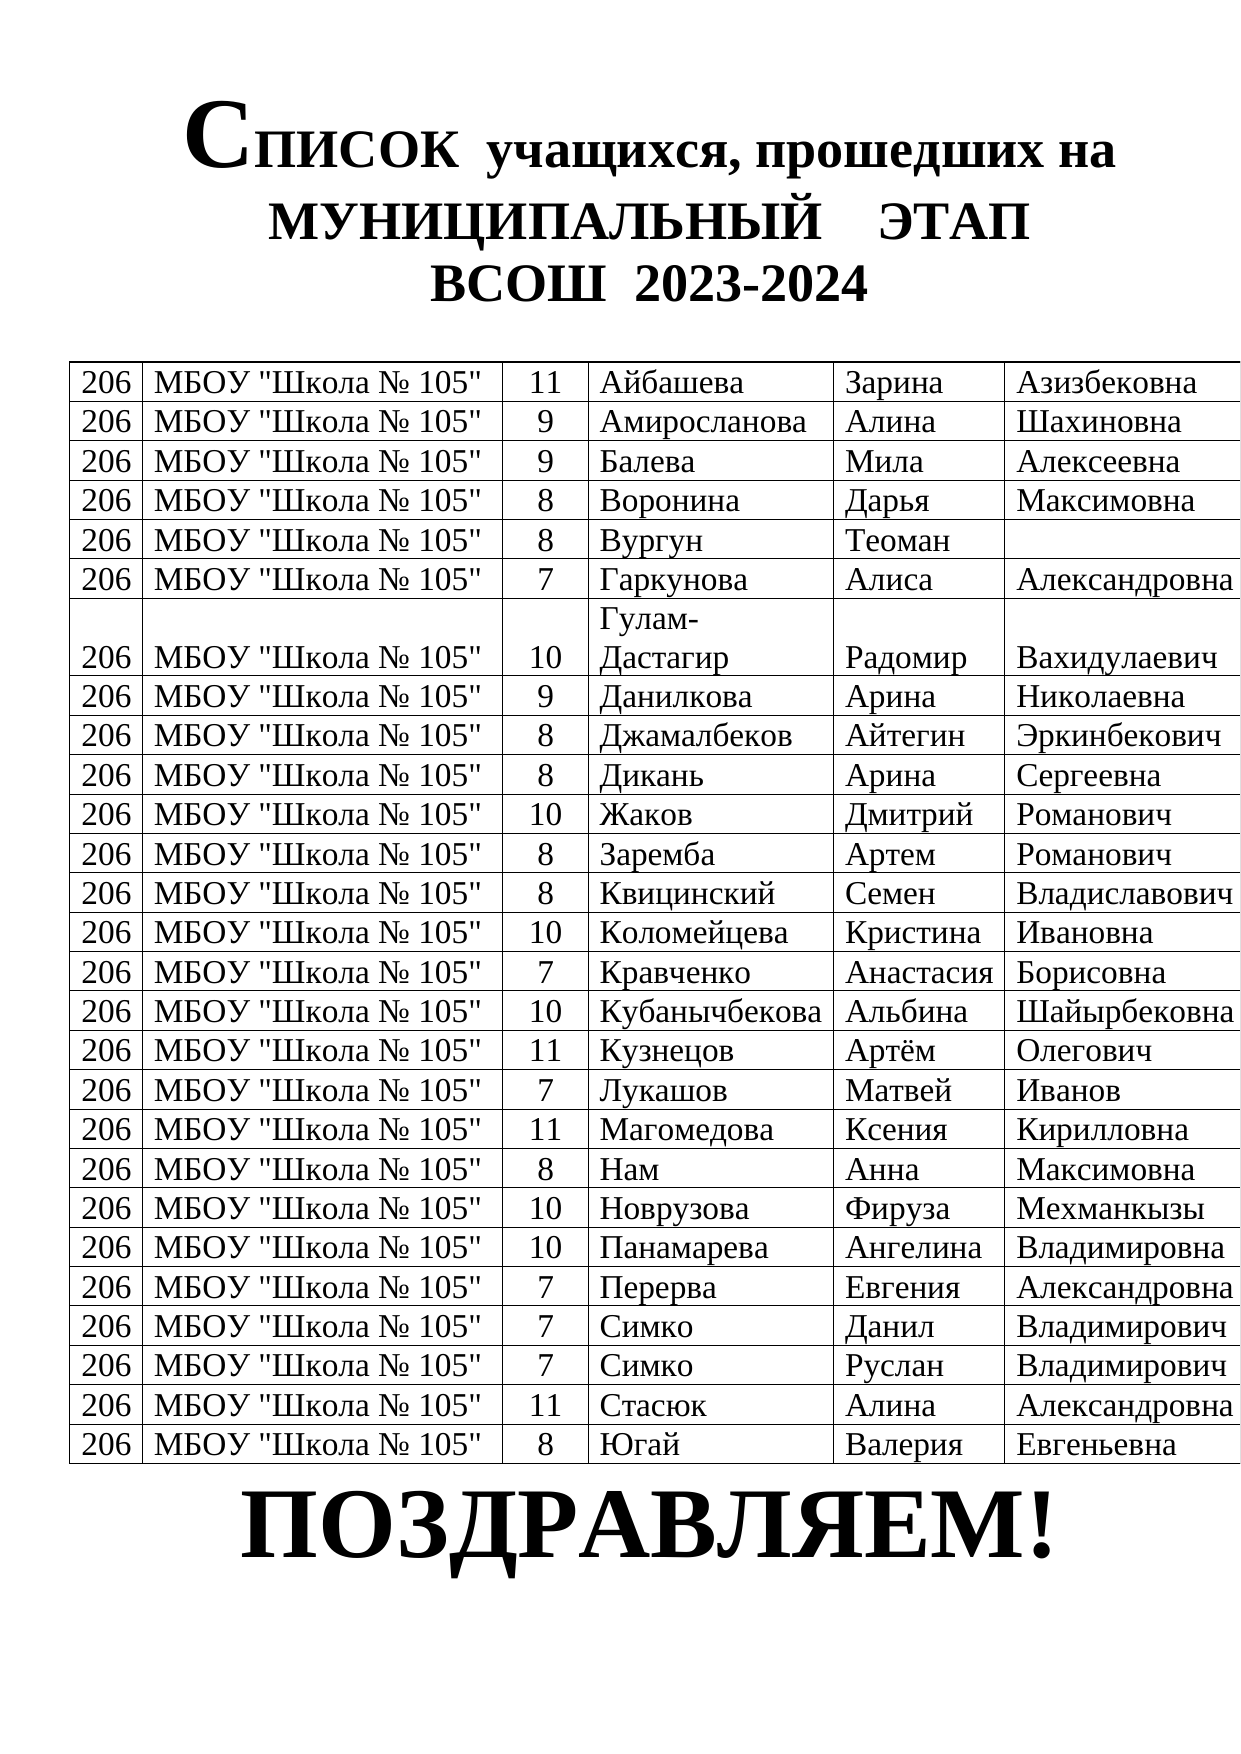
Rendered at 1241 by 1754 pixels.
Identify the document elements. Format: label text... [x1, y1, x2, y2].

table_cell МБОУ "Школа № 105" [143, 481, 502, 519]
table_cell Гулам-Дастагир [589, 599, 833, 675]
table_cell 10 [503, 913, 588, 951]
table_cell Алина [834, 1385, 1004, 1423]
table_cell 8 [503, 834, 588, 872]
table_cell 206 [70, 991, 142, 1030]
table_cell Ивановна [1005, 913, 1240, 951]
table_cell 206 [70, 1425, 142, 1463]
table_cell МБОУ "Школа № 105" [143, 1425, 502, 1463]
table_cell МБОУ "Школа № 105" [143, 402, 502, 440]
table_cell Симко [589, 1306, 833, 1345]
table_cell 206 [70, 676, 142, 715]
table_cell Борисовна [1005, 952, 1240, 990]
table_cell МБОУ "Школа № 105" [143, 1070, 502, 1108]
table_cell Вургун [589, 520, 833, 558]
table_cell Дмитрий [834, 795, 1004, 833]
table_cell Жаков [589, 795, 833, 833]
table_cell МБОУ "Школа № 105" [143, 873, 502, 912]
table_cell МБОУ "Школа № 105" [143, 1188, 502, 1227]
table_cell 8 [503, 716, 588, 754]
table_cell Семен [834, 873, 1004, 912]
table_cell Кубанычбекова [589, 991, 833, 1030]
table_cell Кузнецов [589, 1031, 833, 1069]
table_cell Романович [1005, 795, 1240, 833]
table_cell 7 [503, 952, 588, 990]
table_cell Кристина [834, 913, 1004, 951]
table_cell Сергеевна [1005, 755, 1240, 793]
table_cell МБОУ "Школа № 105" [143, 913, 502, 951]
table_header Зарина [834, 363, 1004, 401]
table_cell Заремба [589, 834, 833, 872]
table_cell Анна [834, 1149, 1004, 1187]
table_cell МБОУ "Школа № 105" [143, 1306, 502, 1345]
table_cell Алексеевна [1005, 441, 1240, 479]
table_cell МБОУ "Школа № 105" [143, 441, 502, 479]
table_cell Анастасия [834, 952, 1004, 990]
table_cell Лукашов [589, 1070, 833, 1108]
table_cell Артем [834, 834, 1004, 872]
table_cell Максимовна [1005, 481, 1240, 519]
table_cell Шахиновна [1005, 402, 1240, 440]
table_cell 10 [503, 599, 588, 675]
text СПИСОК учащихся, прошедших на [177, 74, 1122, 189]
table_cell 8 [503, 873, 588, 912]
table_cell Айтегин [834, 716, 1004, 754]
table_cell 8 [503, 1149, 588, 1187]
table_cell Алиса [834, 559, 1004, 598]
table_header МБОУ "Школа № 105" [143, 363, 502, 401]
table_cell Перерва [589, 1267, 833, 1305]
table_cell Эркинбекович [1005, 716, 1240, 754]
table_cell 7 [503, 1346, 588, 1384]
table_cell Владимировна [1005, 1228, 1240, 1266]
table_cell Коломейцева [589, 913, 833, 951]
table_cell 206 [70, 1110, 142, 1148]
table_cell МБОУ "Школа № 105" [143, 1110, 502, 1148]
table_cell Нам [589, 1149, 833, 1187]
table_cell 8 [503, 755, 588, 793]
table_cell МБОУ "Школа № 105" [143, 559, 502, 598]
table_cell 206 [70, 913, 142, 951]
table_cell 206 [70, 481, 142, 519]
table_cell Данилкова [589, 676, 833, 715]
table_cell 206 [70, 873, 142, 912]
table_cell Александровна [1005, 1267, 1240, 1305]
table_cell МБОУ "Школа № 105" [143, 520, 502, 558]
table_cell 11 [503, 1385, 588, 1423]
table_cell Мехманкызы [1005, 1188, 1240, 1227]
table_cell Матвей [834, 1070, 1004, 1108]
table_cell 9 [503, 676, 588, 715]
table_cell Радомир [834, 599, 1004, 675]
table_cell Мила [834, 441, 1004, 479]
table_cell Новрузова [589, 1188, 833, 1227]
table_cell 206 [70, 1188, 142, 1227]
table_cell 10 [503, 795, 588, 833]
table_cell 7 [503, 1306, 588, 1345]
table_cell МБОУ "Школа № 105" [143, 755, 502, 793]
table_cell Артём [834, 1031, 1004, 1069]
text МУНИЦИПАЛЬНЫЙ ЭТАП ВСОШ 2023-2024 [177, 189, 1122, 313]
table_cell Александровна [1005, 559, 1240, 598]
table_header Айбашева [589, 363, 833, 401]
table_cell Фируза [834, 1188, 1004, 1227]
table_cell 206 [70, 599, 142, 675]
table_cell 206 [70, 1070, 142, 1108]
table_cell Вахидулаевич [1005, 599, 1240, 675]
table_cell МБОУ "Школа № 105" [143, 1385, 502, 1423]
table_cell Кравченко [589, 952, 833, 990]
table_cell Иванов [1005, 1070, 1240, 1108]
table_cell Кирилловна [1005, 1110, 1240, 1148]
table_cell Алина [834, 402, 1004, 440]
table_cell Романович [1005, 834, 1240, 872]
table_cell 10 [503, 991, 588, 1030]
table_cell 206 [70, 834, 142, 872]
table_cell 206 [70, 1306, 142, 1345]
table_cell 10 [503, 1188, 588, 1227]
table_cell Югай [589, 1425, 833, 1463]
table_cell МБОУ "Школа № 105" [143, 1228, 502, 1266]
table_cell 9 [503, 402, 588, 440]
table_cell Евгеньевна [1005, 1425, 1240, 1463]
table_cell Владиславович [1005, 873, 1240, 912]
table_cell МБОУ "Школа № 105" [143, 1031, 502, 1069]
table_cell 206 [70, 1385, 142, 1423]
table_cell Арина [834, 676, 1004, 715]
table_cell Дикань [589, 755, 833, 793]
table_cell МБОУ "Школа № 105" [143, 1149, 502, 1187]
table_header 11 [503, 363, 588, 401]
table_cell МБОУ "Школа № 105" [143, 1267, 502, 1305]
table_cell МБОУ "Школа № 105" [143, 716, 502, 754]
table_cell 11 [503, 1031, 588, 1069]
table_header Азизбековна [1005, 363, 1240, 401]
table_cell Николаевна [1005, 676, 1240, 715]
table_cell Амиросланова [589, 402, 833, 440]
table_cell 206 [70, 952, 142, 990]
text ПОЗДРАВЛЯЕМ! [177, 1464, 1122, 1579]
table_cell Панамарева [589, 1228, 833, 1266]
table_cell Шайырбековна [1005, 991, 1240, 1030]
table_cell МБОУ "Школа № 105" [143, 599, 502, 675]
table_cell МБОУ "Школа № 105" [143, 991, 502, 1030]
table_cell Дарья [834, 481, 1004, 519]
table_cell Джамалбеков [589, 716, 833, 754]
table_cell 7 [503, 559, 588, 598]
table_cell 206 [70, 795, 142, 833]
table_cell Квицинский [589, 873, 833, 912]
table_cell Альбина [834, 991, 1004, 1030]
table_cell Евгения [834, 1267, 1004, 1305]
table_cell МБОУ "Школа № 105" [143, 834, 502, 872]
table_cell 8 [503, 1425, 588, 1463]
table_cell 8 [503, 520, 588, 558]
table_cell Стасюк [589, 1385, 833, 1423]
table_cell 206 [70, 755, 142, 793]
table_cell 9 [503, 441, 588, 479]
table_cell 11 [503, 1110, 588, 1148]
table_cell Балева [589, 441, 833, 479]
table_cell Руслан [834, 1346, 1004, 1384]
table_cell МБОУ "Школа № 105" [143, 795, 502, 833]
table_cell 206 [70, 1149, 142, 1187]
table_cell Максимовна [1005, 1149, 1240, 1187]
table_cell МБОУ "Школа № 105" [143, 952, 502, 990]
table_cell Гаркунова [589, 559, 833, 598]
table_cell 10 [503, 1228, 588, 1266]
table_cell Симко [589, 1346, 833, 1384]
table_cell 7 [503, 1070, 588, 1108]
table_header 206 [70, 363, 142, 401]
table_cell 8 [503, 481, 588, 519]
table_cell 206 [70, 520, 142, 558]
table_cell 206 [70, 441, 142, 479]
table_cell 206 [70, 559, 142, 598]
table_cell Олегович [1005, 1031, 1240, 1069]
table_cell 206 [70, 1031, 142, 1069]
table_cell 206 [70, 1346, 142, 1384]
table_cell Магомедова [589, 1110, 833, 1148]
table_cell 7 [503, 1267, 588, 1305]
table_cell [1005, 520, 1240, 558]
table_cell Александровна [1005, 1385, 1240, 1423]
table_cell Ксения [834, 1110, 1004, 1148]
table_cell Данил [834, 1306, 1004, 1345]
table_cell 206 [70, 1267, 142, 1305]
table_cell Владимирович [1005, 1346, 1240, 1384]
table_cell Теоман [834, 520, 1004, 558]
table_cell Арина [834, 755, 1004, 793]
table_cell 206 [70, 716, 142, 754]
table_cell Владимирович [1005, 1306, 1240, 1345]
table_cell МБОУ "Школа № 105" [143, 676, 502, 715]
table_cell Воронина [589, 481, 833, 519]
table_cell 206 [70, 1228, 142, 1266]
table_cell 206 [70, 402, 142, 440]
table_cell МБОУ "Школа № 105" [143, 1346, 502, 1384]
table_cell Ангелина [834, 1228, 1004, 1266]
table_cell Валерия [834, 1425, 1004, 1463]
